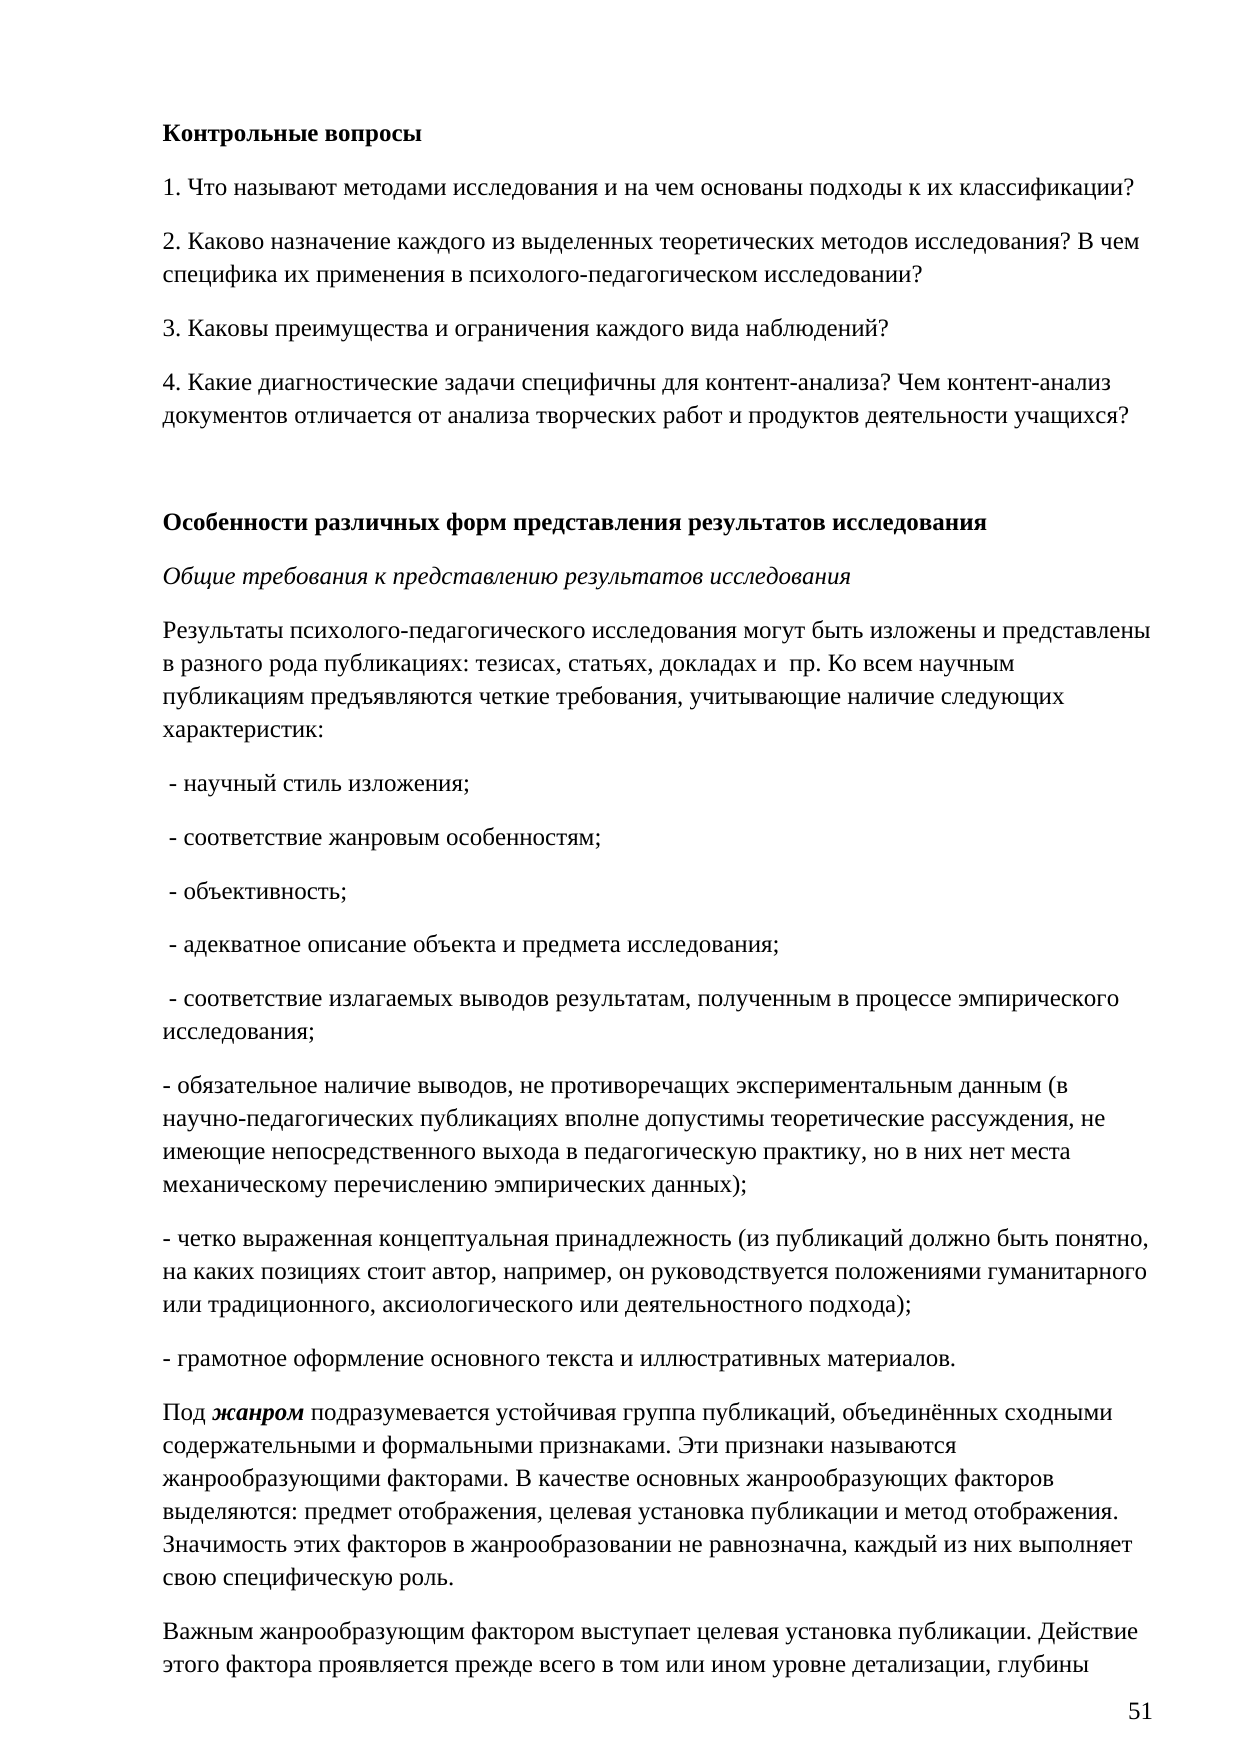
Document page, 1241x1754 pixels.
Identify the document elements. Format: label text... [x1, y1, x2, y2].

text - научный стиль изложения; [162, 768, 1153, 797]
text - четко выраженная концептуальная принадлежность (из публикаций должно быть понятно, на каких позициях стоит автор, например, он руководствуется положениями гуманитарного или традиционного, аксиологического или деятельностного подхода); [162, 1223, 1153, 1318]
text 4. Какие диагностические задачи специфичны для контент-анализа? Чем контент-анализ документов отличается от анализа творческих работ и продуктов деятельности учащихся? [162, 367, 1153, 428]
text Особенности различных форм представления результатов исследования [162, 507, 1153, 536]
text Под жанром подразумевается устойчивая группа публикаций, объединённых сходными содержательными и формальными признаками. Эти признаки называются жанрообразующими факторами. В качестве основных жанрообразующих факторов выделяются: предмет отображения, целевая установка публикации и метод отображения. Значимость этих факторов в жанрообразовании не равнозначна, каждый из них выполняет свою специфическую роль. [162, 1397, 1153, 1591]
text - соответствие жанровым особенностям; [162, 822, 1153, 851]
text Контрольные вопросы [162, 118, 1153, 147]
text - объективность; [162, 876, 1153, 904]
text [162, 1616, 1153, 1678]
text - соответствие излагаемых выводов результатам, полученным в процессе эмпирического исследования; [162, 983, 1153, 1045]
text 1. Что называют методами исследования и на чем основаны подходы к их классификации? [162, 172, 1153, 201]
text 2. Каково назначение каждого из выделенных теоретических методов исследования? В чем специфика их применения в психолого-педагогическом исследовании? [162, 226, 1153, 288]
text Общие требования к представлению результатов исследования [162, 561, 1153, 590]
text - адекватное описание объекта и предмета исследования; [162, 929, 1153, 958]
text - грамотное оформление основного текста и иллюстративных материалов. [162, 1343, 1153, 1372]
text - обязательное наличие выводов, не противоречащих экспериментальным данным (в научно-педагогических публикациях вполне допустимы теоретические рассуждения, не имеющие непосредственного выхода в педагогическую практику, но в них нет места механическому перечислению эмпирических данных); [162, 1070, 1153, 1198]
text 3. Каковы преимущества и ограничения каждого вида наблюдений? [162, 313, 1153, 342]
text Результаты психолого-педагогического исследования могут быть изложены и представлены в разного рода публикациях: тезисах, статьях, докладах и пр. Ко всем научным публикациям предъявляются четкие требования, учитывающие наличие следующих характеристик: [162, 615, 1153, 743]
